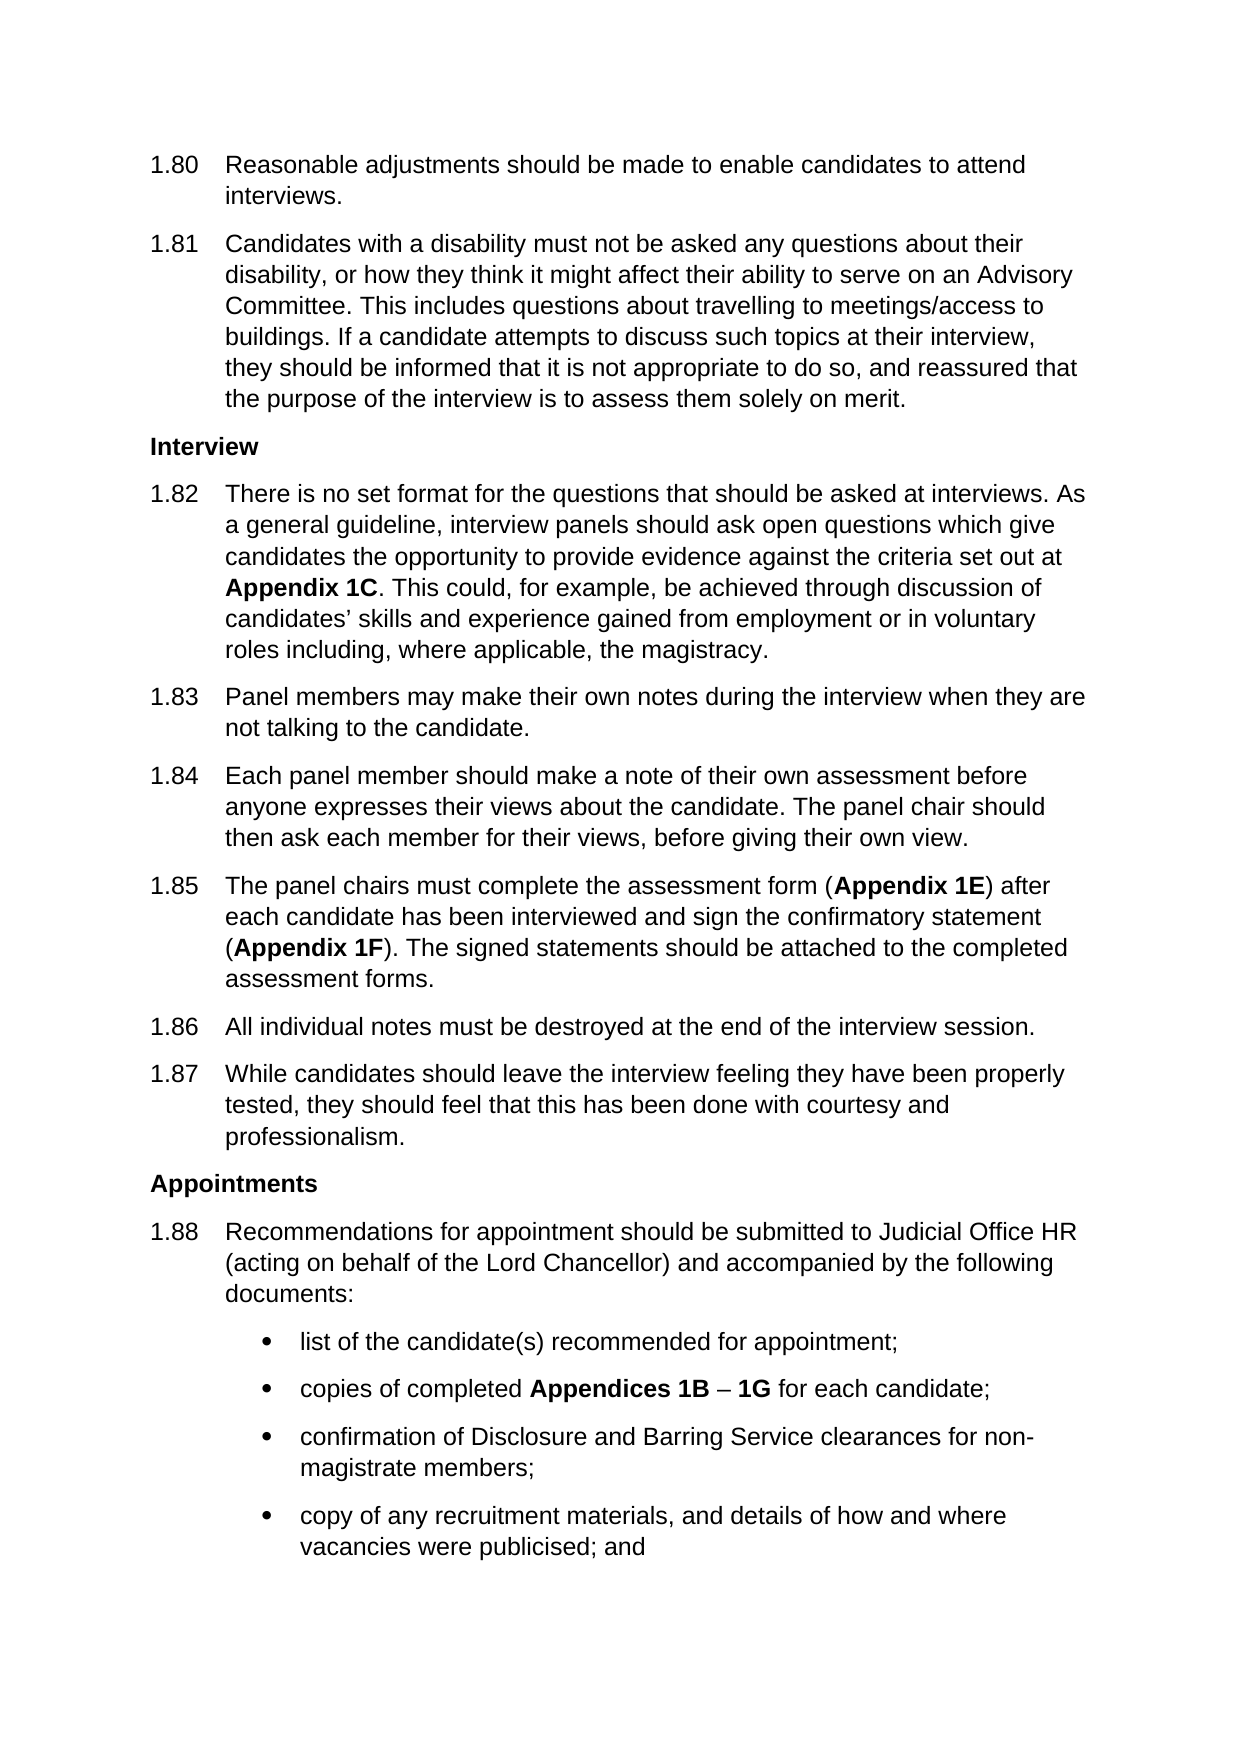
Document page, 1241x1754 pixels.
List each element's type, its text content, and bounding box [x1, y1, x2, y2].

list list of the candidate(s) recommended for appointment; [262, 1327, 1090, 1356]
list Candidates with a disability must not be asked any questions about their disability, or how they think it might affect their ability to serve on an Advisory Committee. This includes questions about travelling to meetings/access to buildings. If a candidate attempts to discuss such topics at their interview, they should be informed that it is not appropriate to do so, and reassured that the purpose of the interview is to assess them solely on merit. [150, 229, 1090, 413]
list Recommendations for appointment should be submitted to Judicial Office HR (acting on behalf of the Lord Chancellor) and accompanied by the following documents: [150, 1217, 1090, 1308]
list While candidates should leave the interview feeling they have been properly tested, they should feel that this has been done with courtesy and professionalism. [150, 1059, 1090, 1150]
text Interview [150, 432, 1090, 460]
list There is no set format for the questions that should be asked at interviews. As a general guideline, interview panels should ask open questions which give candidates the opportunity to provide evidence against the criteria set out at Appendix 1C. This could, for example, be achieved through discussion of candidates’ skills and experience gained from employment or in voluntary roles including, where applicable, the magistracy. [150, 479, 1090, 663]
text Appointments [150, 1169, 1090, 1198]
list The panel chairs must complete the assessment form (Appendix 1E) after each candidate has been interviewed and sign the confirmatory statement (Appendix 1F). The signed statements should be attached to the completed assessment forms. [150, 871, 1090, 993]
list copy of any recruitment materials, and details of how and where vacancies were publicised; and [262, 1501, 1090, 1561]
list Each panel member should make a note of their own assessment before anyone expresses their views about the candidate. The panel chair should then ask each member for their views, before giving their own view. [150, 761, 1090, 852]
list copies of completed Appendices 1B – 1G for each candidate; [262, 1374, 1090, 1403]
list confirmation of Disclosure and Barring Service clearances for non-magistrate members; [262, 1422, 1090, 1482]
list All individual notes must be destroyed at the end of the interview session. [150, 1012, 1090, 1040]
list Panel members may make their own notes during the interview when they are not talking to the candidate. [150, 682, 1090, 742]
list Reasonable adjustments should be made to enable candidates to attend interviews. [150, 150, 1090, 210]
